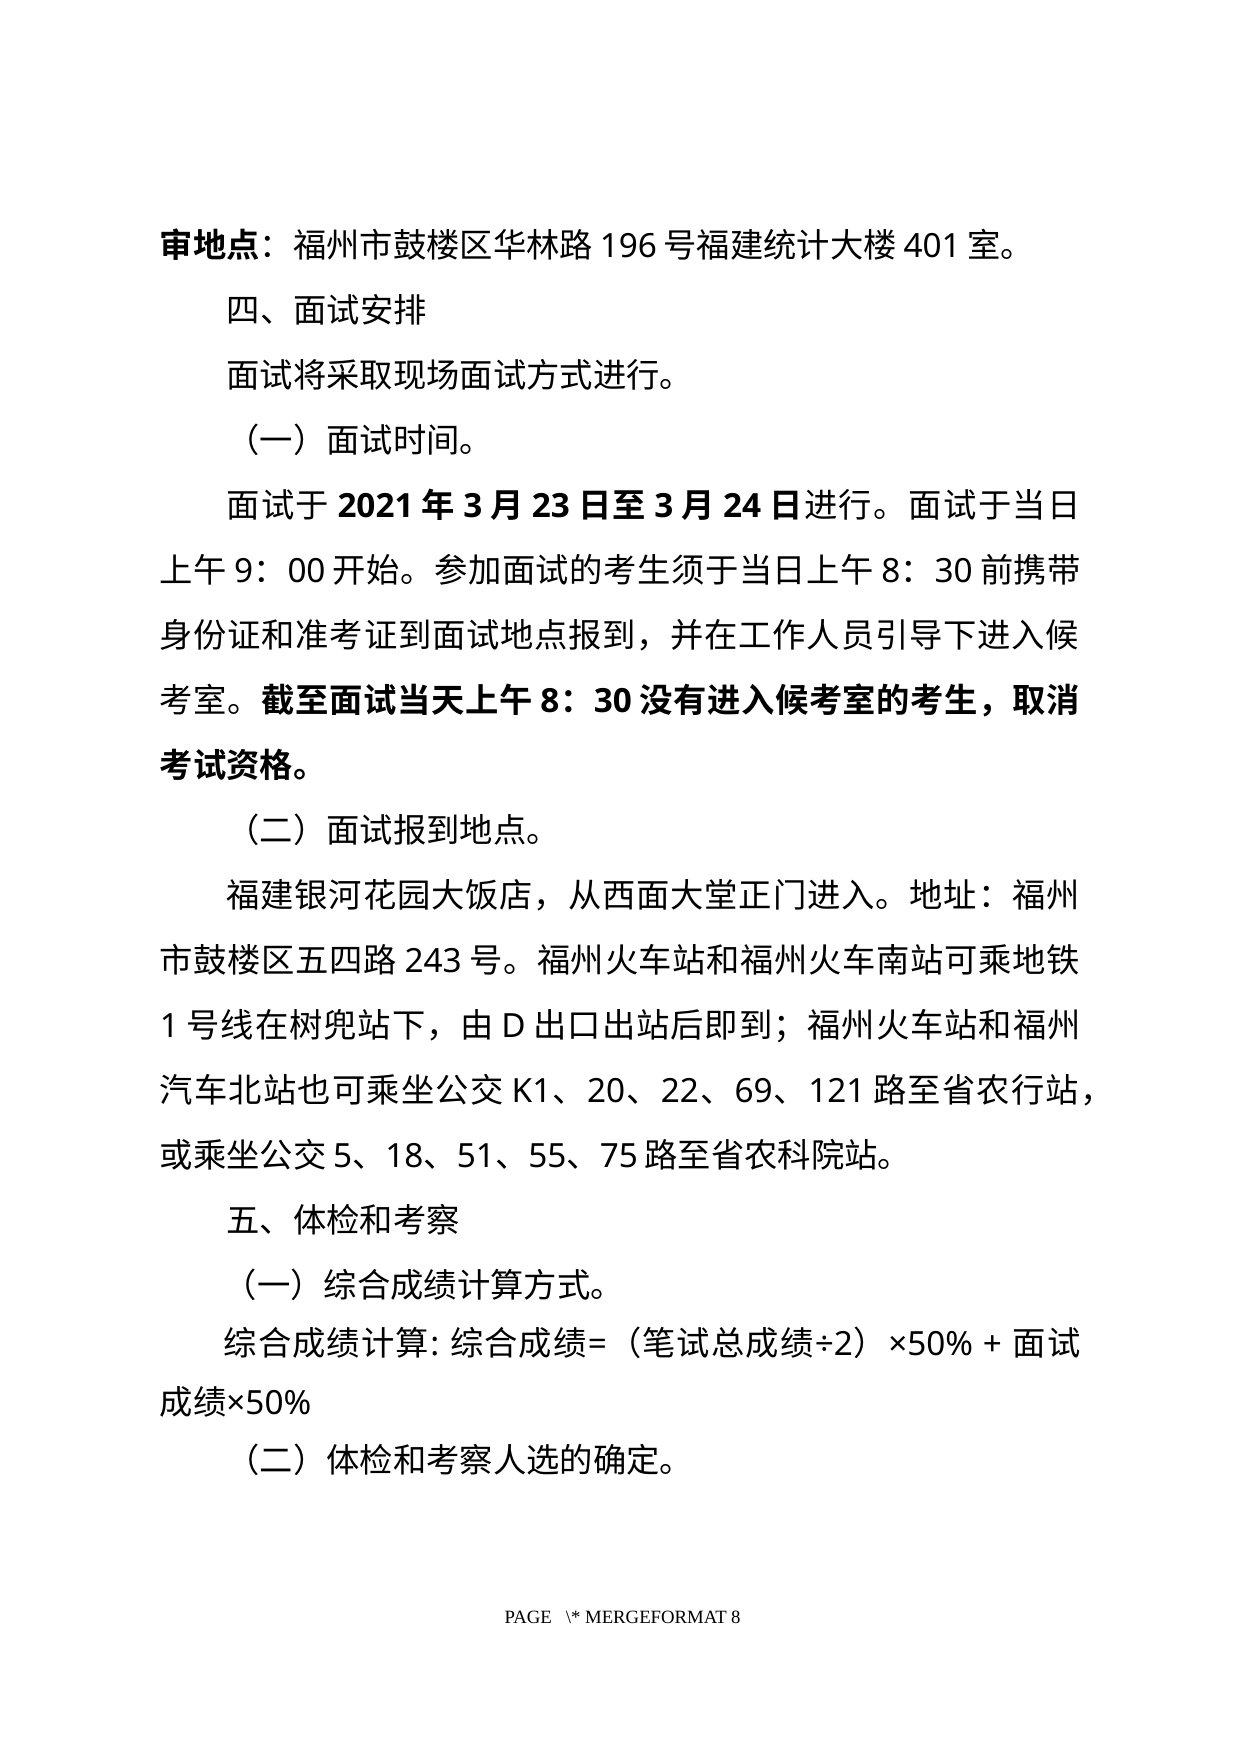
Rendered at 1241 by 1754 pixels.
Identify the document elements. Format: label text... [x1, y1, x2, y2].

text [159, 211, 1081, 276]
text 综合成绩计算: 综合成绩=（笔试总成绩÷2）×50% + 面试成绩×50% [159, 1309, 1081, 1426]
text 面试于2021年3月23日至3月24日进行。面试于当日上午9：00开始。参加面试的考生须于当日上午8：30前携带身份证和准考证到面试地点报到，并在工作人员引导下进入候考室。截至面试当天上午8：30没有进入候考室的考生，取消考试资格。 [159, 471, 1081, 796]
text （一）综合成绩计算方式。 [159, 1251, 1081, 1309]
text （一）面试时间。 [159, 406, 1081, 471]
text 福建银河花园大饭店，从西面大堂正门进入。地址：福州市鼓楼区五四路243号。福州火车站和福州火车南站可乘地铁1号线在树兜站下，由D出口出站后即到；福州火车站和福州汽车北站也可乘坐公交K1、20、22、69、121路至省农行站，或乘坐公交5、18、51、55、75路至省农科院站。 [159, 861, 1081, 1186]
text （二）体检和考察人选的确定。 [159, 1426, 1081, 1491]
text 五、体检和考察 [159, 1186, 1081, 1251]
text 面试将采取现场面试方式进行。 [159, 341, 1081, 406]
text （二）面试报到地点。 [159, 796, 1081, 861]
text 四、面试安排 [159, 276, 1081, 341]
